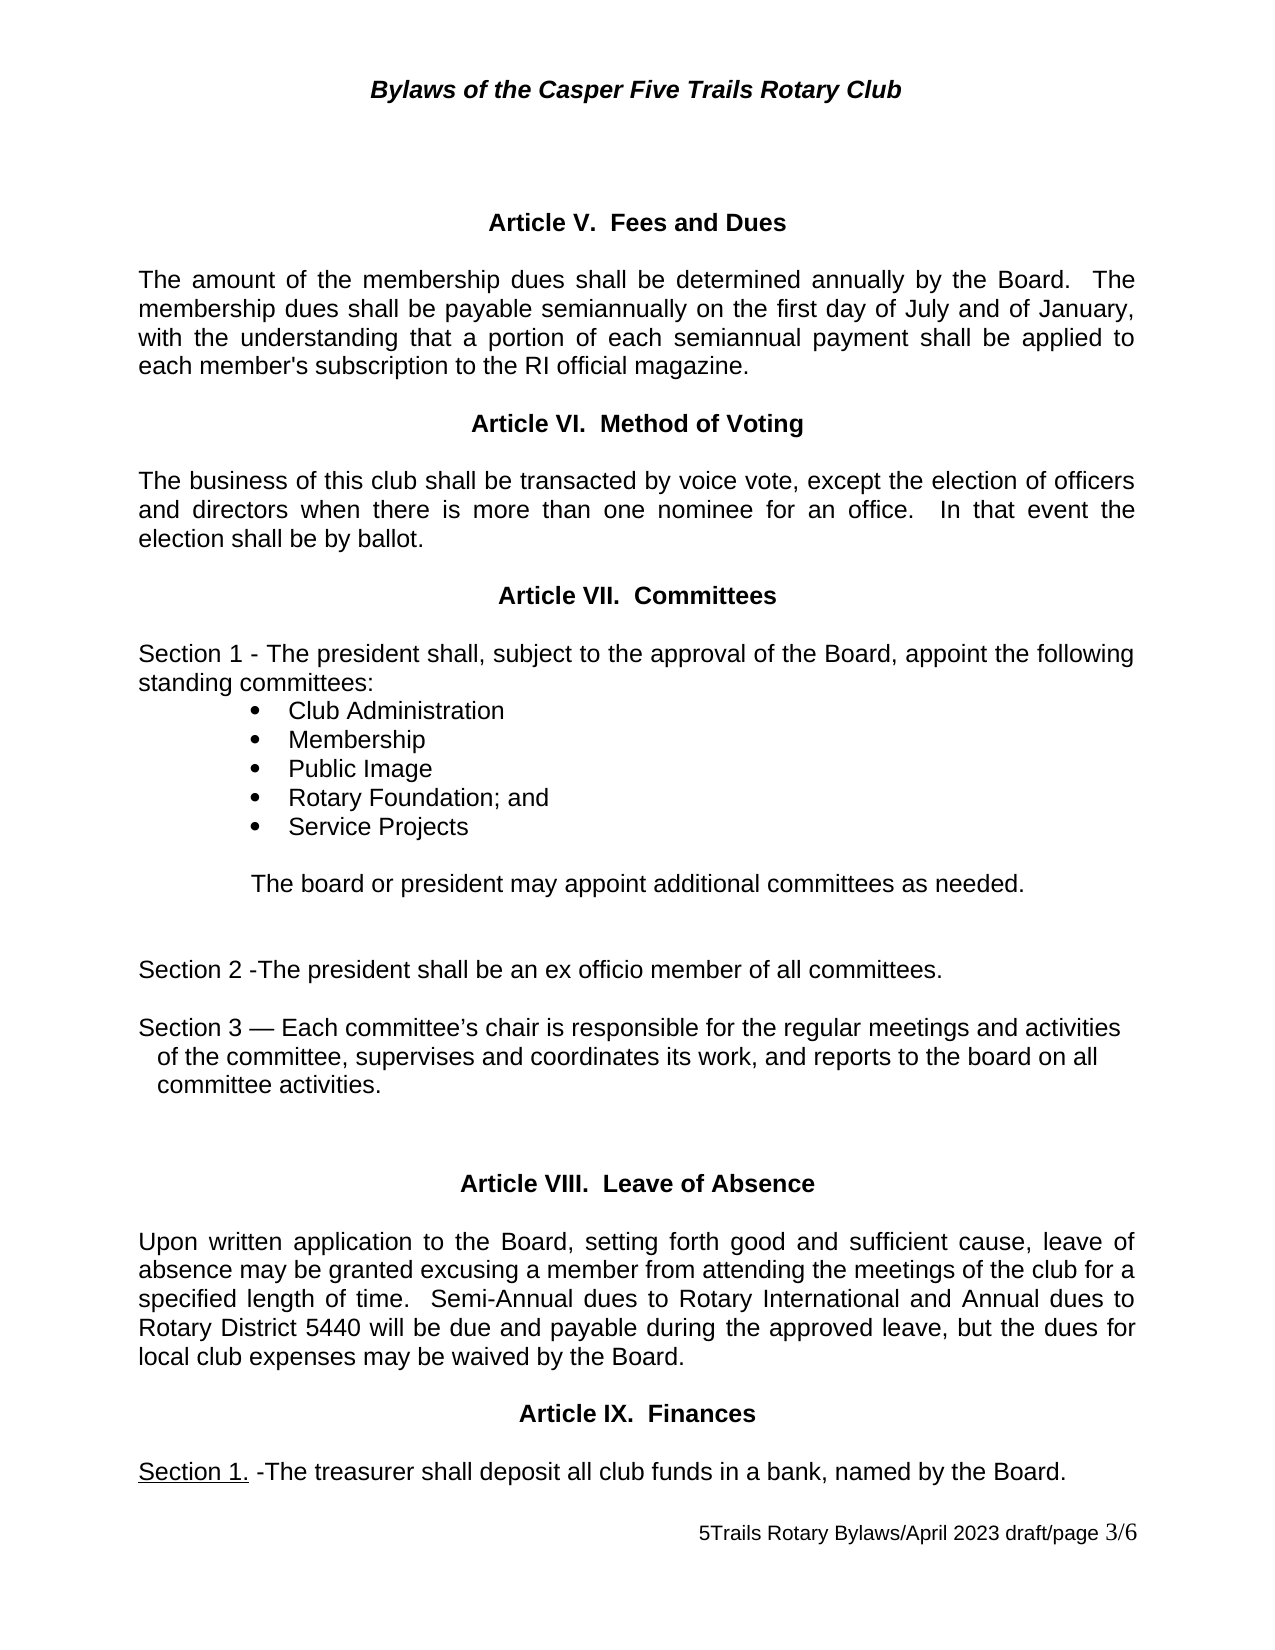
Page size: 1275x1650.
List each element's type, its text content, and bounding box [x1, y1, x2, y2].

text Section 2 -The president shall be an ex officio member of all committees. [138, 956, 1137, 984]
text Section 1. -The treasurer shall deposit all club funds in a bank, named by the Board. [138, 1457, 1137, 1486]
text The amount of the membership dues shall be determined annually by the Board. The membership dues shall be payable semiannually on the first day of July and of January, with the understanding that a portion of each semiannual payment shall be applied to each member's subscription to the RI official magazine. [138, 265, 1137, 380]
text Upon written application to the Board, setting forth good and sufficient cause, leave of absence may be granted excusing a member from attending the meetings of the club for a specified length of time. Semi-Annual dues to Rotary International and Annual dues to Rotary District 5440 will be due and payable during the approved leave, but the dues for local club expenses may be waived by the Board. [138, 1227, 1137, 1371]
text Article VI. Method of Voting [138, 409, 1137, 437]
text Section 3 — Each committee’s chair is responsible for the regular meetings and activities of the committee, supervises and coordinates its work, and reports to the board on all committee activities. [138, 1013, 1137, 1099]
list Club Administration [251, 696, 1137, 725]
text Article IX. Finances [138, 1399, 1137, 1428]
text The business of this club shall be transacted by voice vote, except the election of officers and directors when there is more than one nominee for an office. In that event the election shall be by ballot. [138, 466, 1137, 552]
text Article VII. Committees [138, 581, 1137, 610]
text Section 1 - The president shall, subject to the approval of the Board, appoint the following standing committees: [138, 639, 1137, 696]
text Article VIII. Leave of Absence [138, 1169, 1137, 1198]
text Article V. Fees and Dues [138, 207, 1137, 236]
list Membership [251, 725, 1137, 754]
list Rotary Foundation; and [251, 783, 1137, 812]
list Service Projects [251, 812, 1137, 841]
list Public Image [251, 754, 1137, 783]
text The board or president may appoint additional committees as needed. [213, 869, 1137, 898]
